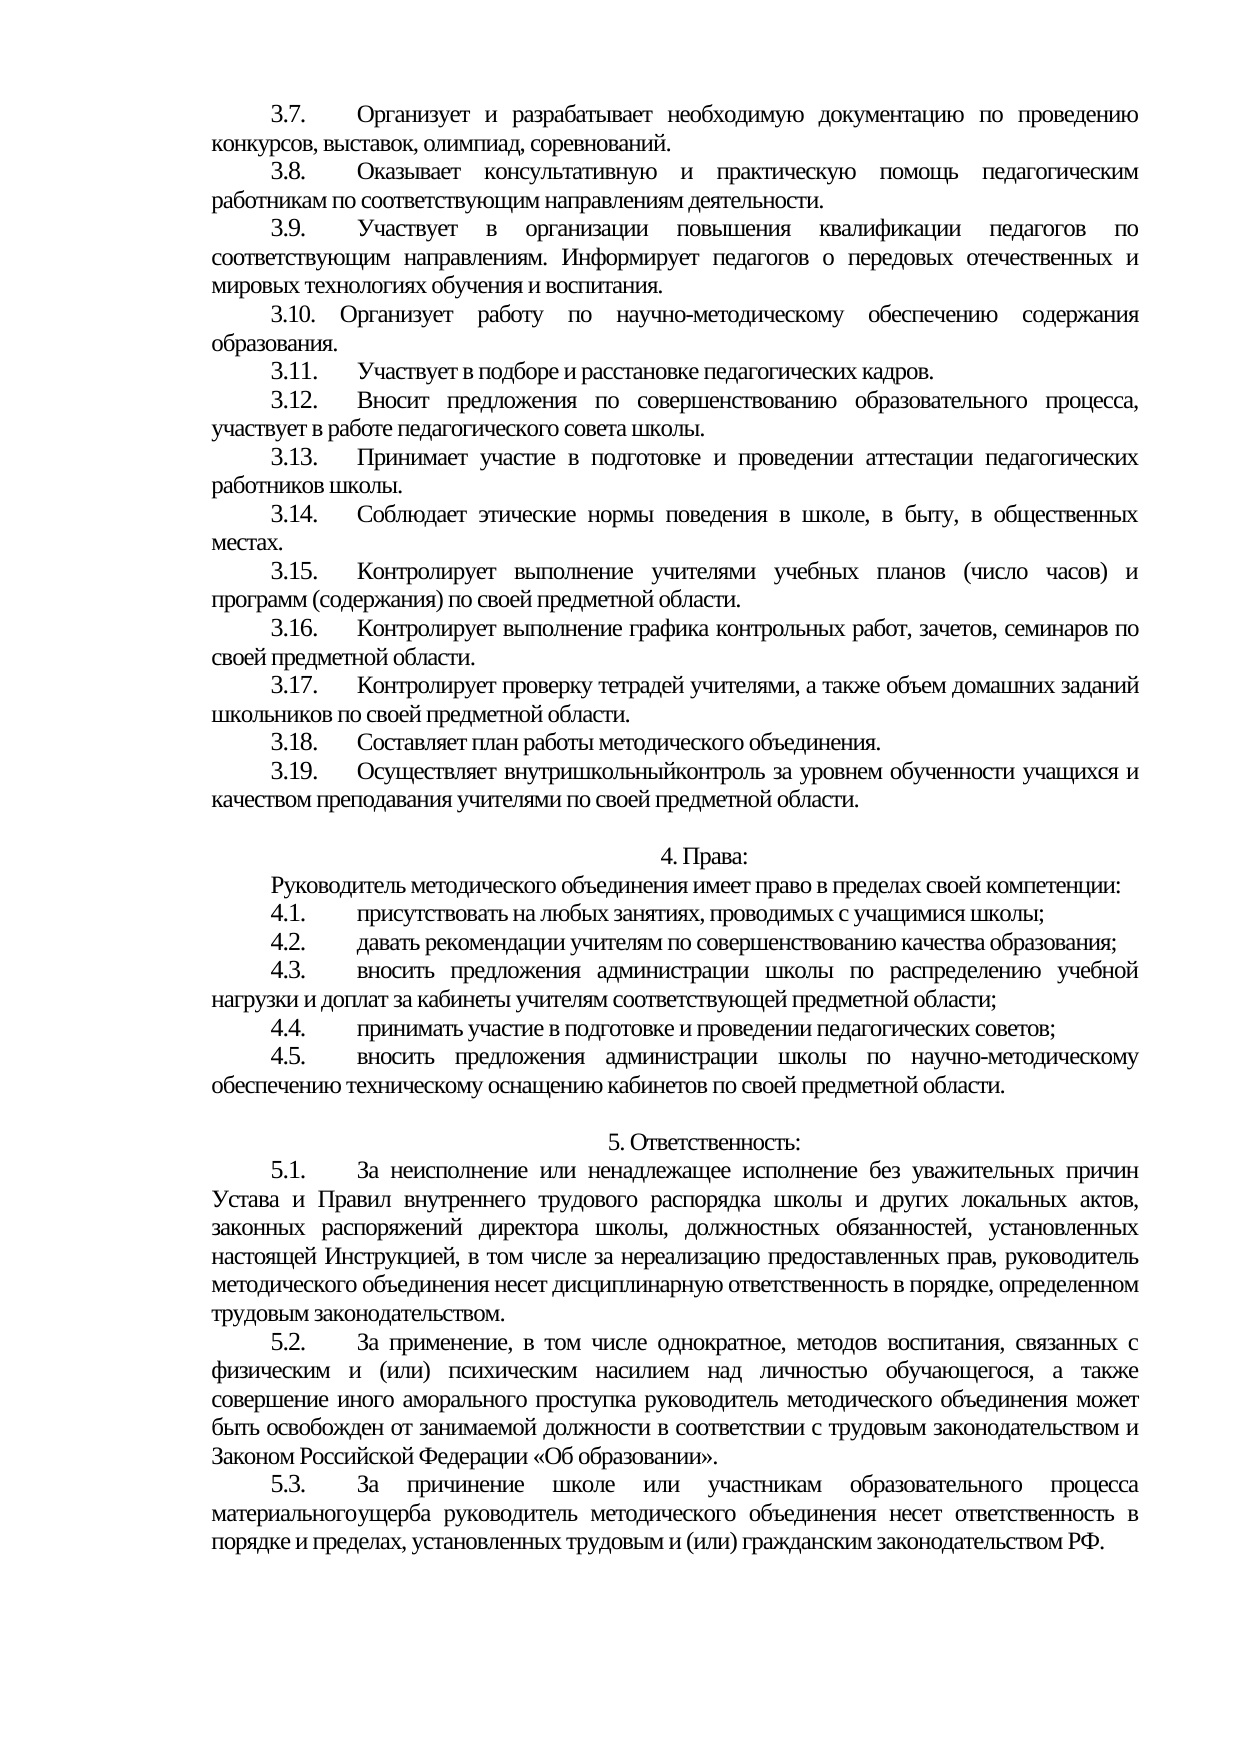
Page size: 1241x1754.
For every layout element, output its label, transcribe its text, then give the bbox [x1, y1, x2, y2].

list Контролирует выполнение графика контрольных работ, зачетов, семинаров по своей предметной области. [211, 614, 1139, 671]
list вносить предложения администрации школы по научно-методическому обеспечению техническому оснащению кабинетов по своей предметной области. [211, 1042, 1139, 1099]
list Осуществляет внутришкольныйконтроль за уровнем обученности учащихся и качеством преподавания учителями по своей предметной области. [211, 756, 1139, 813]
text 5. Ответственность: [270, 1127, 1139, 1156]
list принимать участие в подготовке и проведении педагогических советов; [211, 1013, 1139, 1042]
list Организует и разрабатывает необходимую документацию по проведению конкурсов, выставок, олимпиад, соревнований. [211, 100, 1139, 157]
list Составляет план работы методического объединения. [211, 728, 1139, 756]
list давать рекомендации учителям по совершенствованию качества образования; [211, 928, 1139, 956]
list Контролирует проверку тетрадей учителями, а также объем домашних заданий школьников по своей предметной области. [211, 671, 1139, 728]
text 3.10. Организует работу по научно-методическому обеспечению содержания образования. [211, 300, 1139, 357]
list Участвует в организации повышения квалификации педагогов по соответствующим направлениям. Информирует педагогов о передовых отечественных и мировых технологиях обучения и воспитания. [211, 214, 1139, 300]
list За применение, в том числе однократное, методов воспитания, связанных с физическим и (или) психическим насилием над личностью обучающегося, а также совершение иного аморального проступка руководитель методического объединения может быть освобожден от занимаемой должности в соответствии с трудовым законодательством и Законом Российской Федерации «Об образовании». [211, 1327, 1139, 1470]
list Вносит предложения по совершенствованию образовательного процесса, участвует в работе педагогического совета школы. [211, 385, 1139, 442]
list вносить предложения администрации школы по распределению учебной нагрузки и доплат за кабинеты учителям соответствующей предметной области; [211, 956, 1139, 1013]
list За неисполнение или ненадлежащее исполнение без уважительных причин Устава и Правил внутреннего трудового распорядка школы и других локальных актов, законных распоряжений директора школы, должностных обязанностей, установленных настоящей Инструкцией, в том числе за нереализацию предоставленных прав, руководитель методического объединения несет дисциплинарную ответственность в порядке, определенном трудовым законодательством. [211, 1156, 1139, 1327]
list Контролирует выполнение учителями учебных планов (число часов) и программ (содержания) по своей предметной области. [211, 557, 1139, 614]
text Руководитель методического объединения имеет право в пределах своей компетенции: [211, 871, 1139, 899]
list Оказывает консультативную и практическую помощь педагогическим работникам по соответствующим направлениям деятельности. [211, 157, 1139, 214]
list Участвует в подборе и расстановке педагогических кадров. [211, 357, 1139, 385]
list присутствовать на любых занятиях, проводимых с учащимися школы; [211, 899, 1139, 928]
list Принимает участие в подготовке и проведении аттестации педагогических работников школы. [211, 442, 1139, 499]
list За причинение школе или участникам образовательного процесса материальногоущерба руководитель методического объединения несет ответственность в порядке и пределах, установленных трудовым и (или) гражданским законодательством РФ. [211, 1470, 1139, 1556]
text 4. Права: [211, 842, 1139, 871]
list Соблюдает этические нормы поведения в школе, в быту, в общественных местах. [211, 499, 1139, 557]
